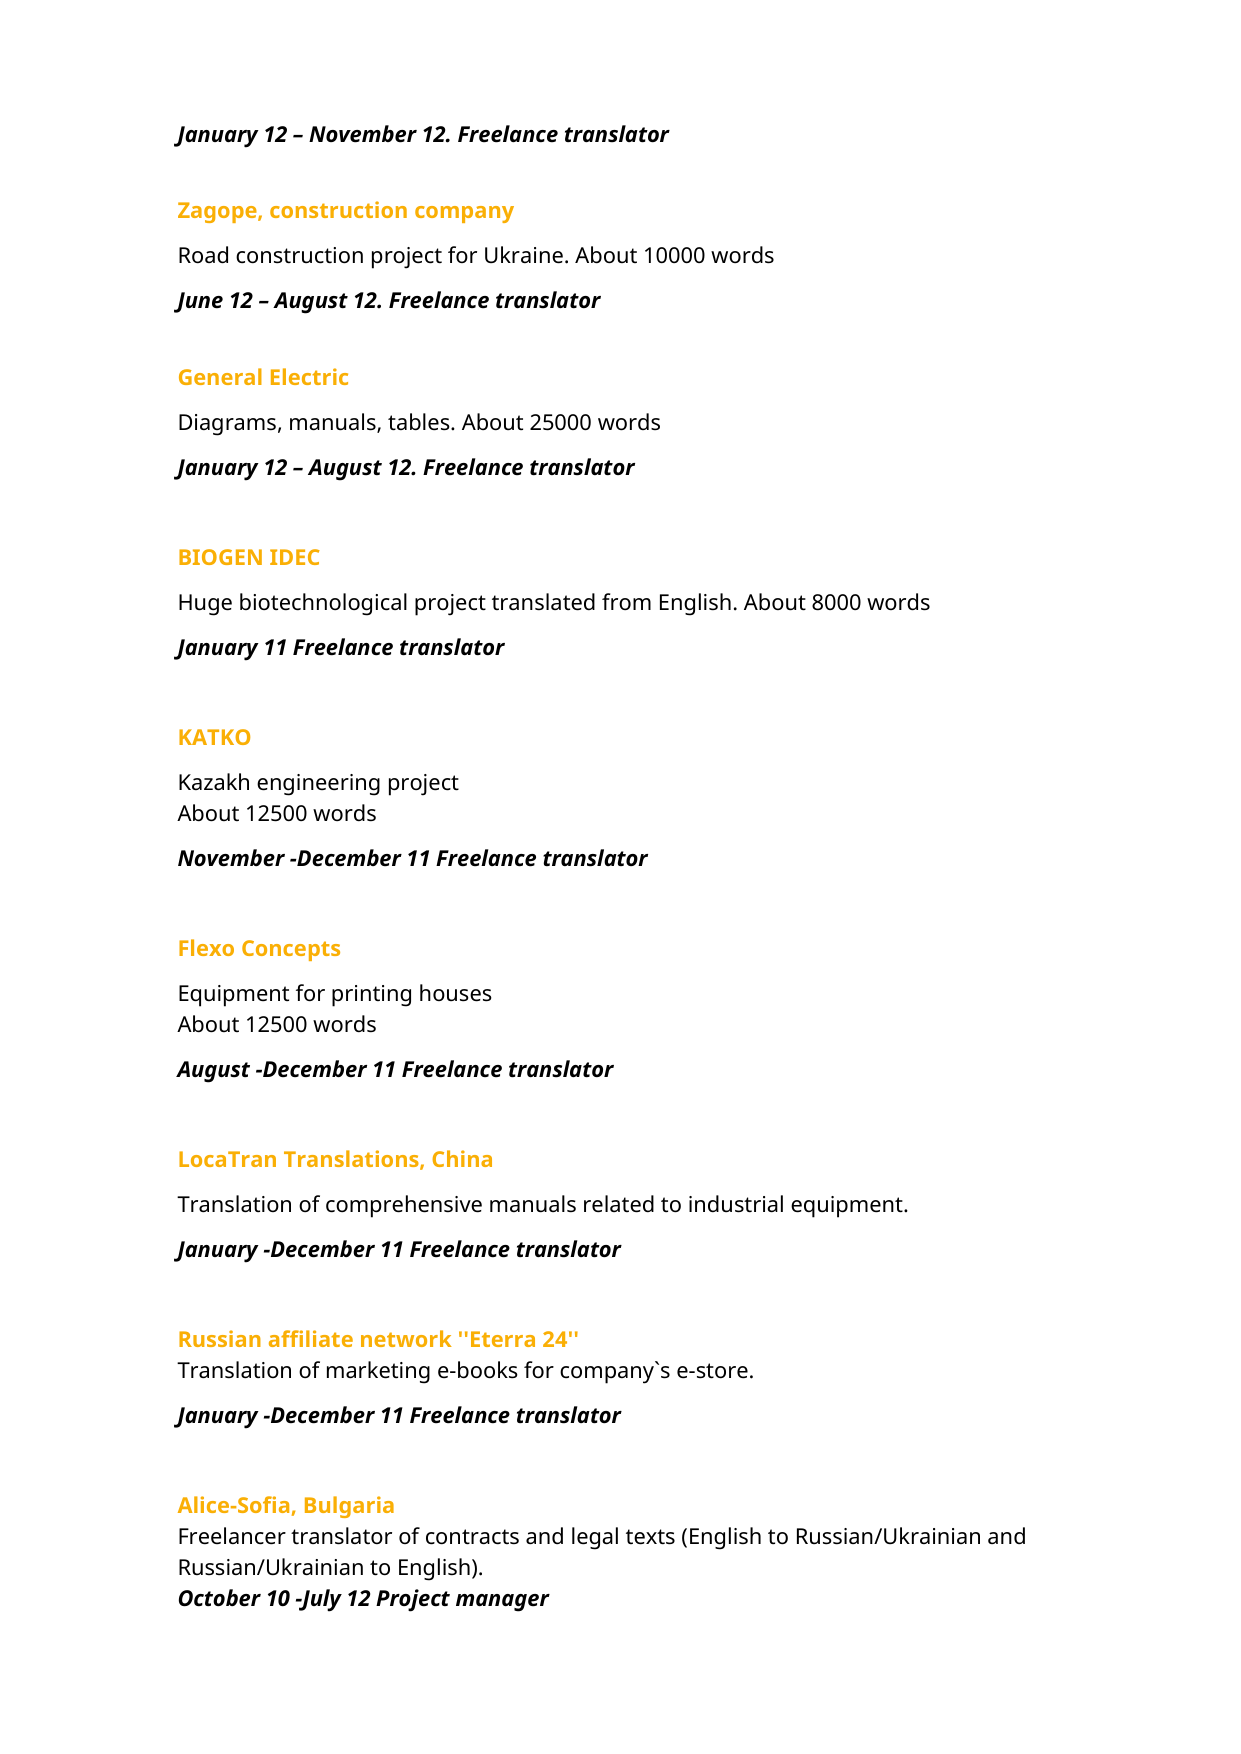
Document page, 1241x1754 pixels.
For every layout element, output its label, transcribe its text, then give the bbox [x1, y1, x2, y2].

text August -December 11 Freelance translator [177, 1052, 1152, 1083]
text Alice-Sofia, Bulgaria Freelancer translator of contracts and legal texts (English to Russian/Ukrainian and Russian/Ukrainian to English). October 10 -July 12 Project manager [177, 1488, 1152, 1612]
text KATKO [177, 720, 1152, 751]
text Kazakh engineering project About 12500 words [177, 765, 1152, 827]
text LocaTran Translations, China [177, 1142, 1152, 1173]
text January -December 11 Freelance translator [177, 1232, 1152, 1263]
text January 11 Freelance translator [177, 630, 1152, 661]
text Zagope, construction company [177, 163, 1152, 225]
text Translation of comprehensive manuals related to industrial equipment. [177, 1187, 1152, 1218]
text November -December 11 Freelance translator [177, 841, 1152, 872]
text Road construction project for Ukraine. About 10000 words [177, 239, 1152, 270]
text January 12 – November 12. Freelance translator [177, 118, 1152, 149]
text January 12 – August 12. Freelance translator [177, 450, 1152, 481]
text Equipment for printing houses About 12500 words [177, 976, 1152, 1038]
text Russian affiliate network ''Eterra 24'' Translation of marketing e-books for company`s e-store. [177, 1322, 1152, 1384]
text BIOGEN IDEC [177, 540, 1152, 571]
text Flexo Concepts [177, 931, 1152, 962]
text June 12 – August 12. Freelance translator [177, 284, 1152, 315]
text Diagrams, manuals, tables. About 25000 words [177, 405, 1152, 436]
text January -December 11 Freelance translator [177, 1398, 1152, 1429]
text Huge biotechnological project translated from English. About 8000 words [177, 585, 1152, 616]
text General Electric [177, 329, 1152, 391]
